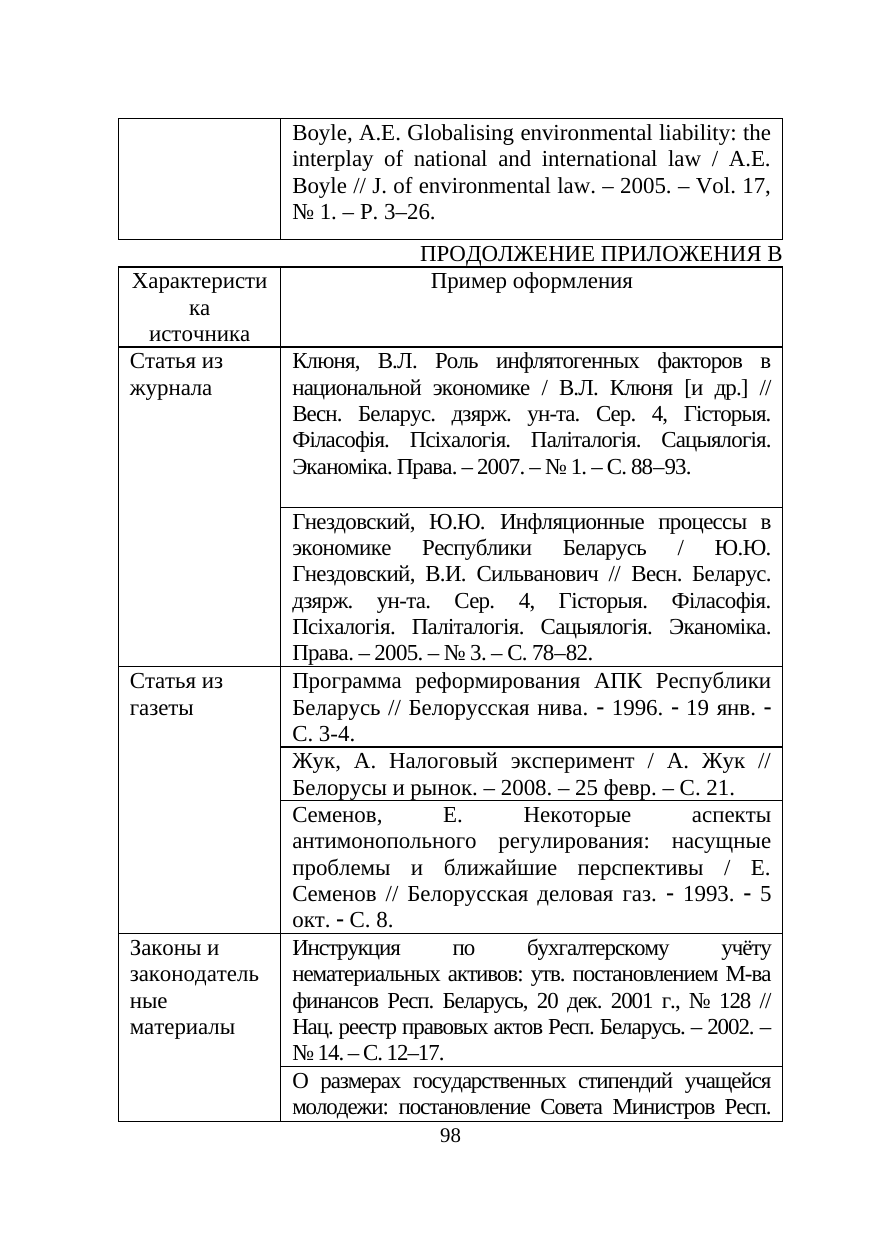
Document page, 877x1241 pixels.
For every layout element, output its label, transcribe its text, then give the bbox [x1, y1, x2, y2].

table_cell Семенов, Е. Некоторые аспекты антимонопольного регулирования: насущные проблемы и ближайшие перспективы / Е. Семенов // Белорусская деловая газ. 1993. 5 окт. С. 8. [281, 801, 782, 933]
table_cell Жук, А. Налоговый эксперимент / А. Жук // Белорусы и рынок. – 2008. – 25 февр. – С. 21. [281, 748, 782, 800]
table_cell Boyle, A.E. Globalising environmental liability: the interplay of national and international law / A.E. Boyle // J. of environmental law. – 2005. – Vol. 17, № 1. – Р. 3–26. [281, 119, 782, 239]
table_header Характеристика источника [119, 268, 280, 346]
text ПРОДОЛЖЕНИЕ ПРИЛОЖЕНИЯ В [118, 240, 782, 266]
table_header Пример оформления [281, 268, 782, 346]
table_cell Программа реформирования АПК Республики Беларусь // Белорусская нива. 1996. 19 янв. С. 3-4. [281, 667, 782, 746]
table_cell Статья из газеты [119, 667, 280, 933]
table_cell Статья из журнала [119, 348, 280, 666]
table_cell Инструкция по бухгалтерскому учёту нематериальных активов: утв. постановлением М-ва финансов Респ. Беларусь, 20 дек. ., № 128 // Нац. реестр правовых актов Респ. Беларусь. – 2002. – № 14. – С. 12–17. [281, 934, 782, 1066]
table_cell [281, 1067, 782, 1121]
table_cell Гнездовский, Ю.Ю. Инфляционные процессы в экономике Республики Беларусь / Ю.Ю. Гнездовский, В.И. Сильванович // Весн. Беларус. дзярж. ун-та. Сер. 4, Гісторыя. Філасофія. Псіхалогія. Паліталогія. Сацыялогія. Эканоміка. Права. – 2005. – № 3. – С. 78–82. [281, 508, 782, 666]
table_cell Клюня, В.Л. Роль инфлятогенных факторов в национальной экономике / В.Л. Клюня [и др.] // Весн. Беларус. дзярж. ун-та. Сер. 4, Гісторыя. Філасофія. Псіхалогія. Паліталогія. Сацыялогія. Эканоміка. Права. – 2007. – № 1. – С. 88–93. [281, 348, 782, 507]
table_cell Законы и законодательные материалы [119, 934, 280, 1121]
